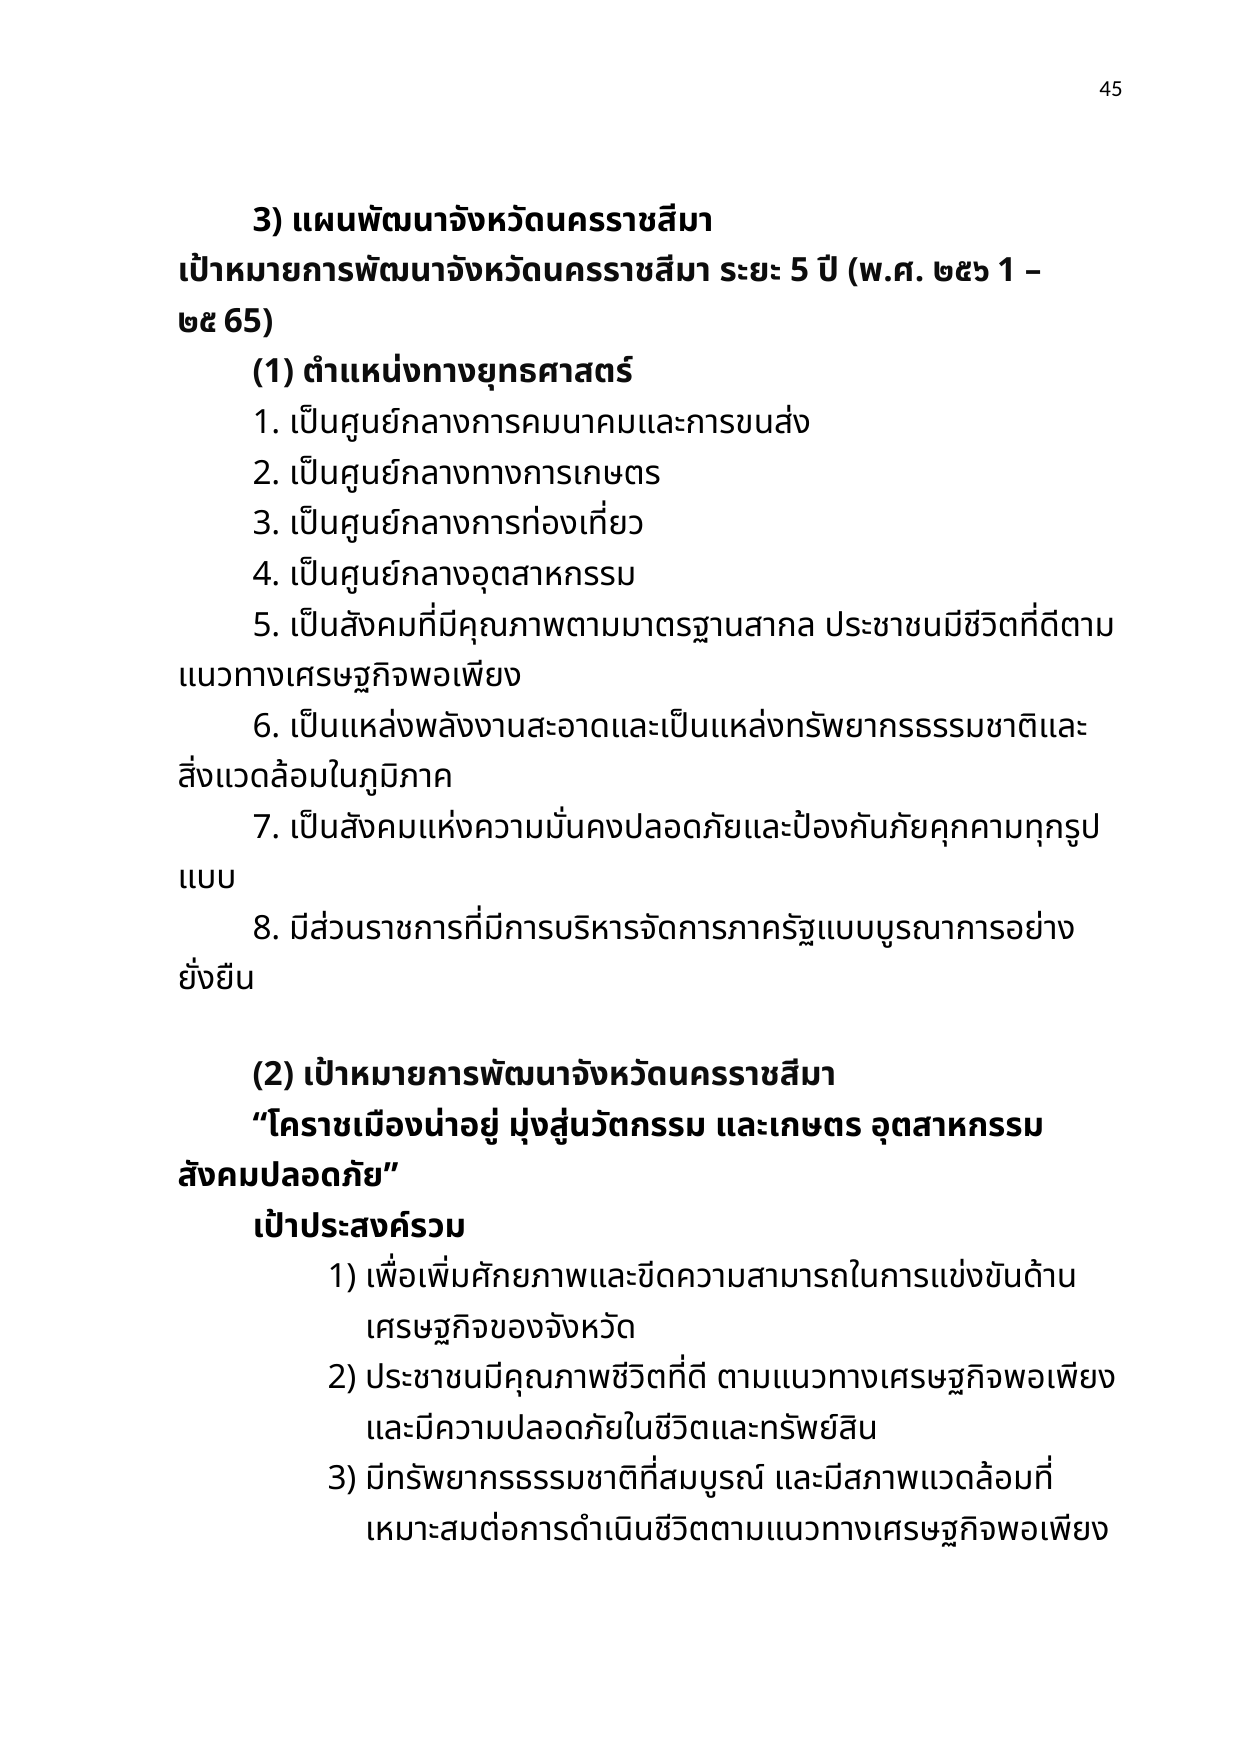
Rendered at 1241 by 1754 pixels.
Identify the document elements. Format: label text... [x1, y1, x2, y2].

list ประชาชนมีคุณภาพชีวิตที่ดี ตามแนวทางเศรษฐกิจพอเพียง และมีความปลอดภัยในชีวิตและทรัพย์สิน [327, 1353, 1122, 1454]
text เป้าประสงค์รวม [177, 1202, 1122, 1252]
text 1. เป็นศูนย์กลางการคมนาคมและการขนส่ง [177, 398, 1122, 448]
text “โคราชเมืองน่าอยู่ มุ่งสู่นวัตกรรม และเกษตร อุตสาหกรรม สังคมปลอดภัย” [177, 1101, 1122, 1202]
list เพื่อเพิ่มศักยภาพและขีดความสามารถในการแข่งขันด้านเศรษฐกิจของจังหวัด [327, 1252, 1122, 1353]
text 5. เป็นสังคมที่มีคุณภาพตามมาตรฐานสากล ประชาชนมีชีวิตที่ดีตามแนวทางเศรษฐกิจพอเพียง [177, 600, 1122, 701]
list มีทรัพยากรธรรมชาติที่สมบูรณ์ และมีสภาพแวดล้อมที่เหมาะสมต่อการดำเนินชีวิตตามแนวทางเศรษฐกิจพอเพียง [327, 1454, 1122, 1555]
text (1) ตำแหน่งทางยุทธศาสตร์ [177, 347, 1122, 398]
text 7. เป็นสังคมแห่งความมั่นคงปลอดภัยและป้องกันภัยคุกคามทุกรูปแบบ [177, 802, 1122, 903]
text เป้าหมายการพัฒนาจังหวัดนครราชสีมา ระยะ 5 ปี (พ.ศ. ๒๕๖1 – ๒๕65) [177, 246, 1122, 347]
text 3) แผนพัฒนาจังหวัดนครราชสีมา [177, 195, 1122, 246]
text 6. เป็นแหล่งพลังงานสะอาดและเป็นแหล่งทรัพยากรธรรมชาติและสิ่งแวดล้อมในภูมิภาค [177, 701, 1122, 802]
text 3. เป็นศูนย์กลางการท่องเที่ยว [177, 499, 1122, 550]
text 8. มีส่วนราชการที่มีการบริหารจัดการภาครัฐแบบบูรณาการอย่างยั่งยืน [177, 903, 1122, 1004]
text 4. เป็นศูนย์กลางอุตสาหกรรม [177, 550, 1122, 600]
text (2) เป้าหมายการพัฒนาจังหวัดนครราชสีมา [177, 1050, 1122, 1101]
text 2. เป็นศูนย์กลางทางการเกษตร [177, 448, 1122, 499]
